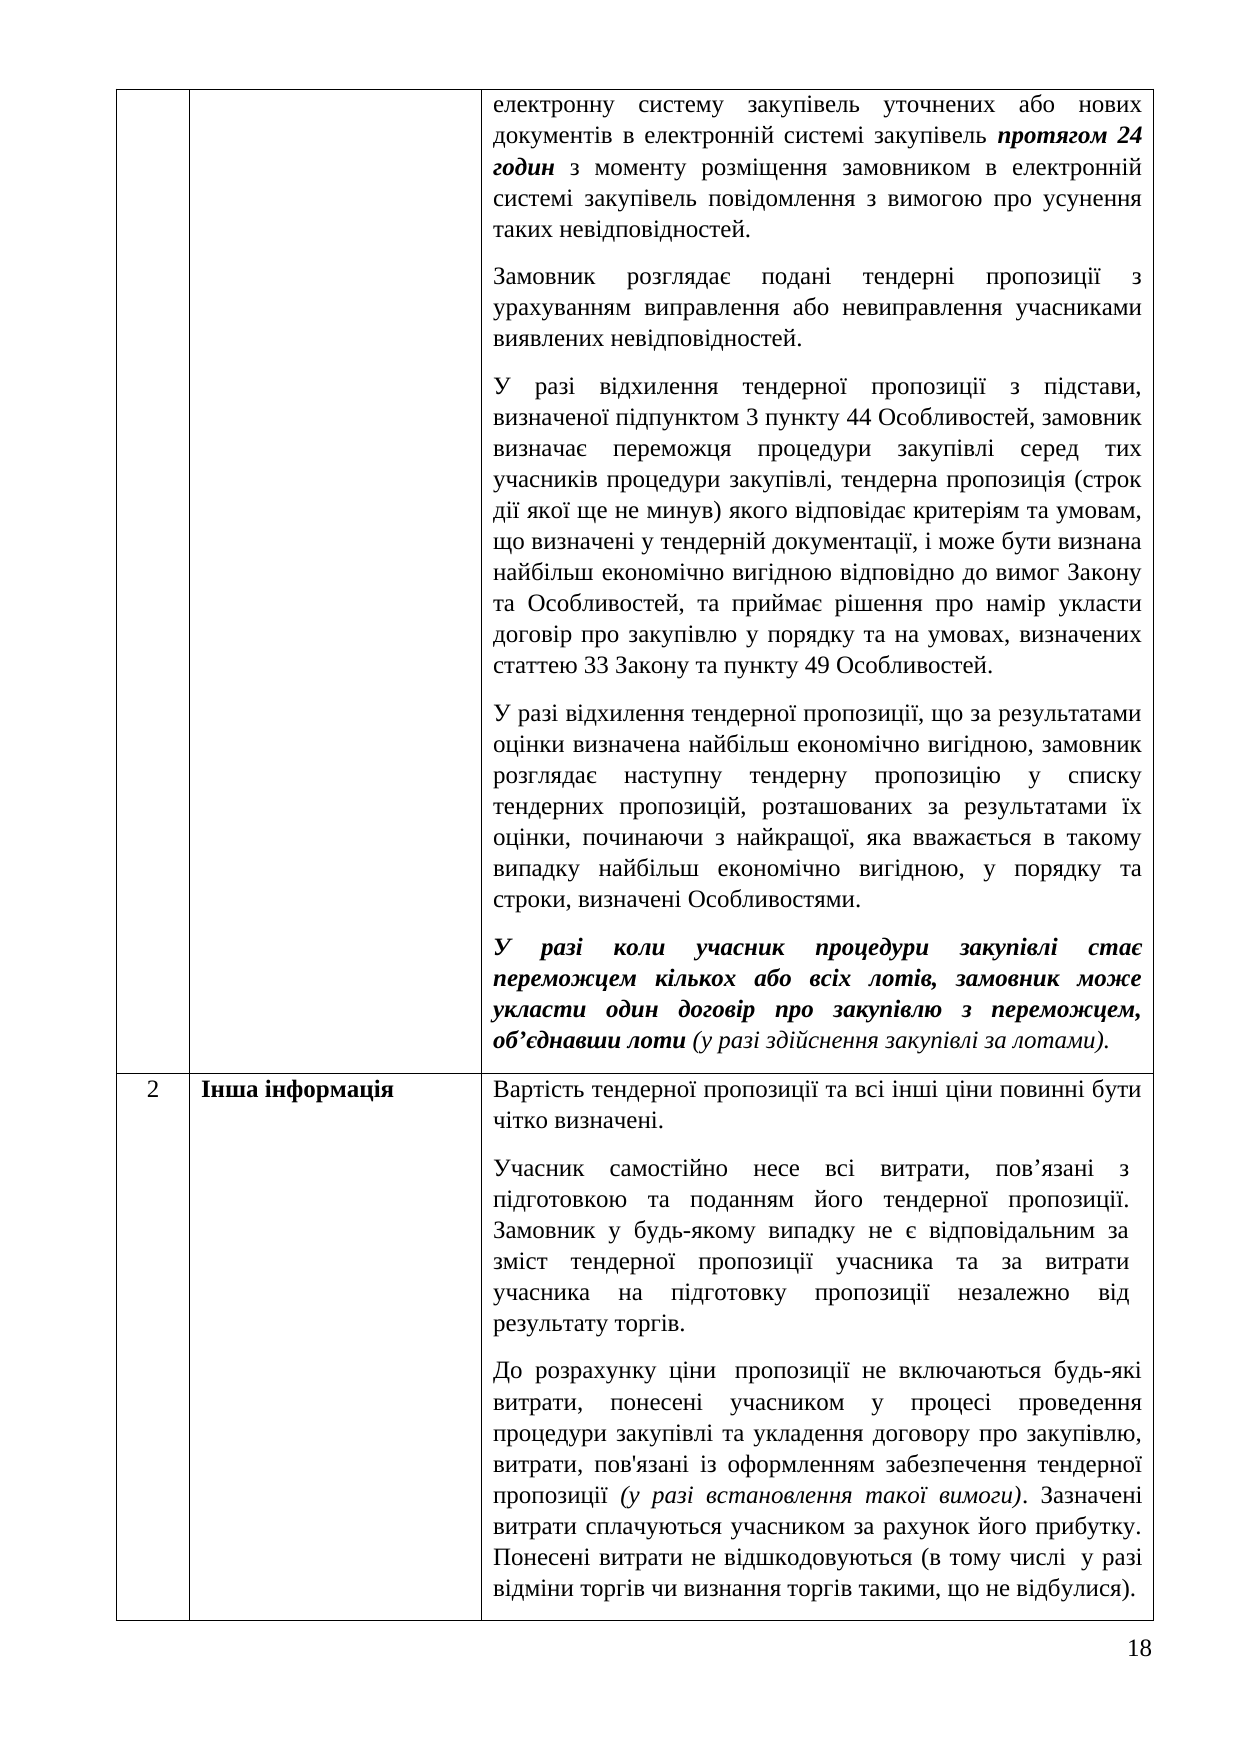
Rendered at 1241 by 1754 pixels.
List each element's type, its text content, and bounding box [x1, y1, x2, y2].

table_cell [482, 1074, 1153, 1620]
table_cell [190, 90, 481, 1073]
table_cell Інша інформація [190, 1074, 481, 1620]
table_cell 2 [117, 1074, 189, 1620]
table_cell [482, 90, 1153, 1073]
table_cell 1 [117, 90, 189, 1073]
